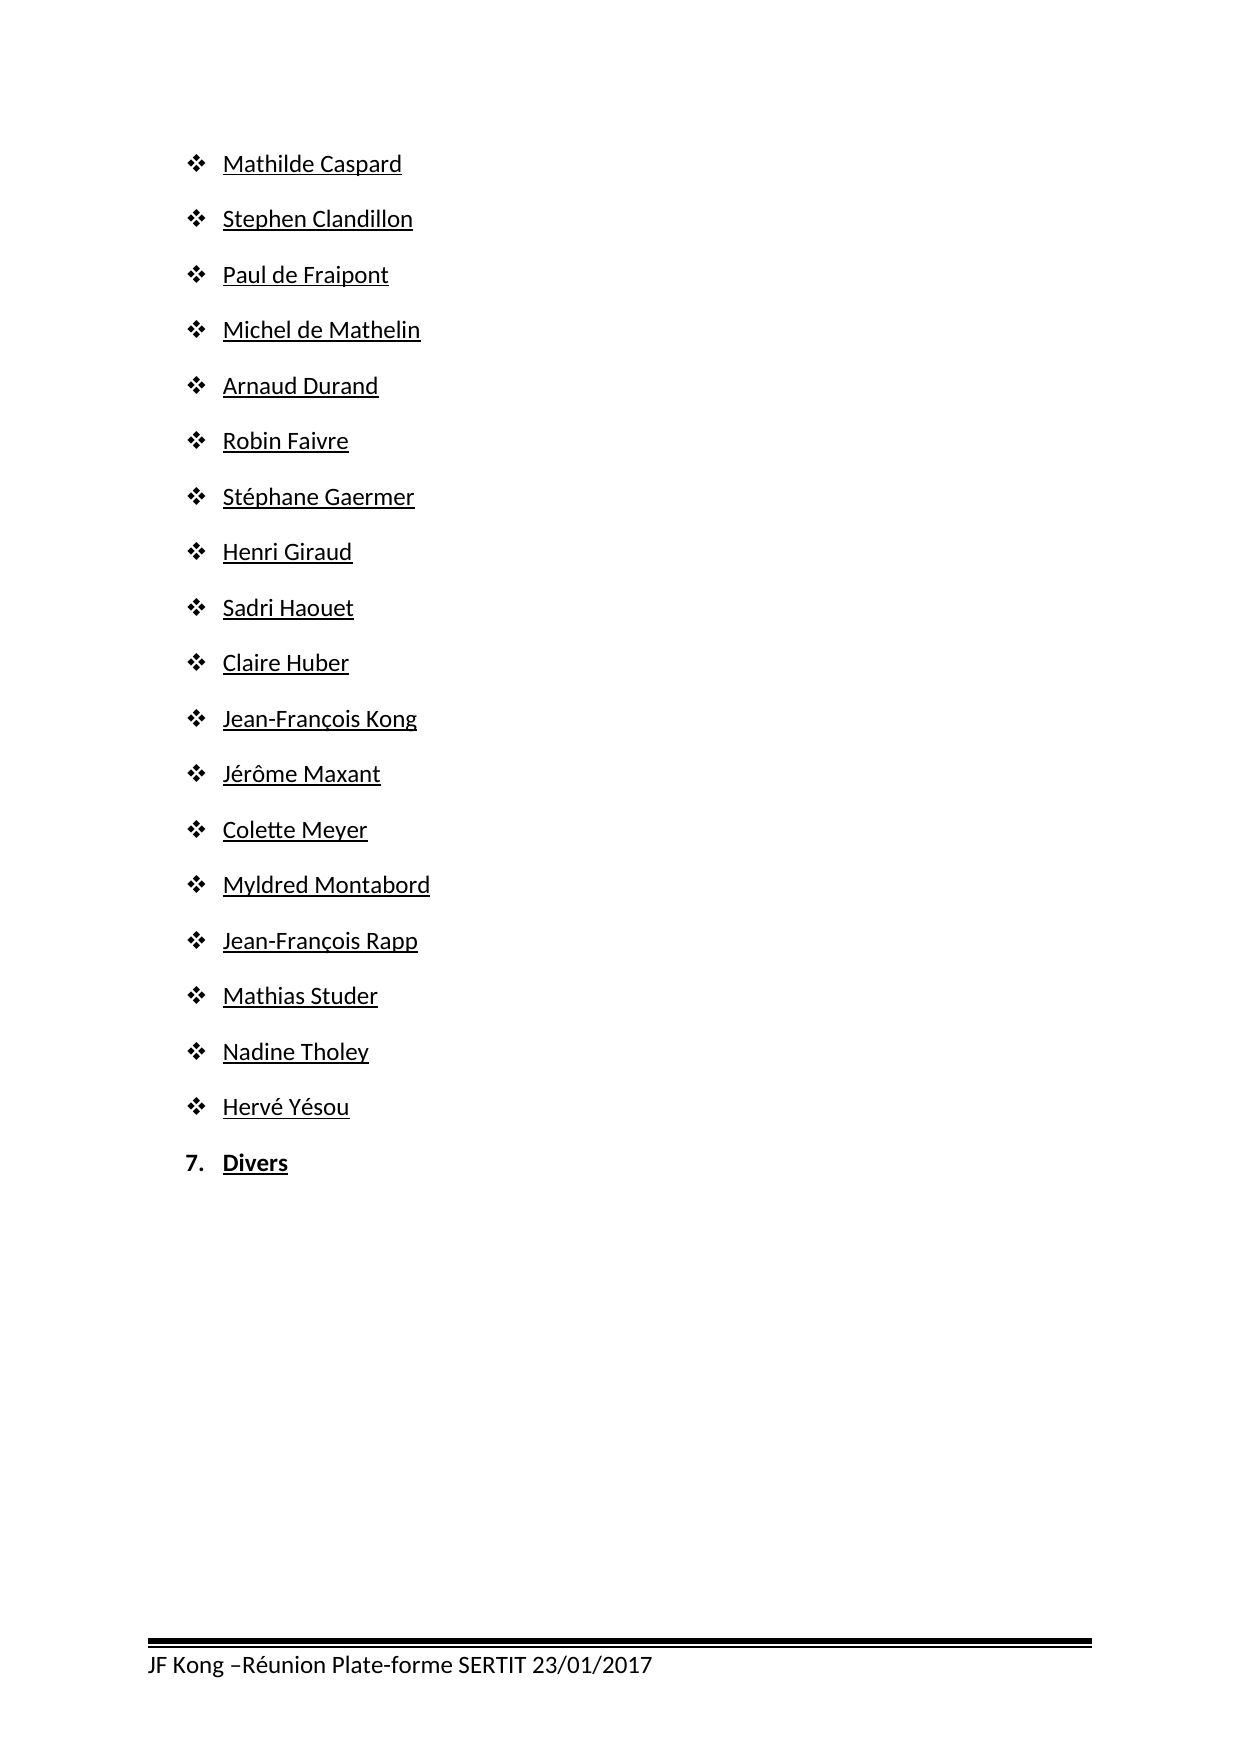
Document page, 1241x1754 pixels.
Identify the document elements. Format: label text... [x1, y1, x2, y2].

text Henri Giraud [185, 536, 1092, 567]
text Mathilde Caspard [185, 148, 1092, 178]
text Michel de Mathelin [185, 314, 1092, 345]
text Claire Huber [185, 647, 1092, 678]
text Jérôme Maxant [185, 758, 1092, 789]
text Hervé Yésou [185, 1092, 1092, 1122]
text Myldred Montabord [185, 869, 1092, 900]
text Colette Meyer [185, 814, 1092, 844]
text Divers [185, 1147, 1092, 1178]
text Mathias Studer [185, 981, 1092, 1011]
text Paul de Fraipont [185, 259, 1092, 289]
text Nadine Tholey [185, 1036, 1092, 1067]
text Sadri Haouet [185, 592, 1092, 622]
text Jean-François Kong [185, 703, 1092, 733]
text Jean-François Rapp [185, 925, 1092, 956]
text Stephen Clandillon [185, 203, 1092, 234]
text Robin Faivre [185, 425, 1092, 456]
text Stéphane Gaermer [185, 481, 1092, 511]
text Arnaud Durand [185, 370, 1092, 400]
